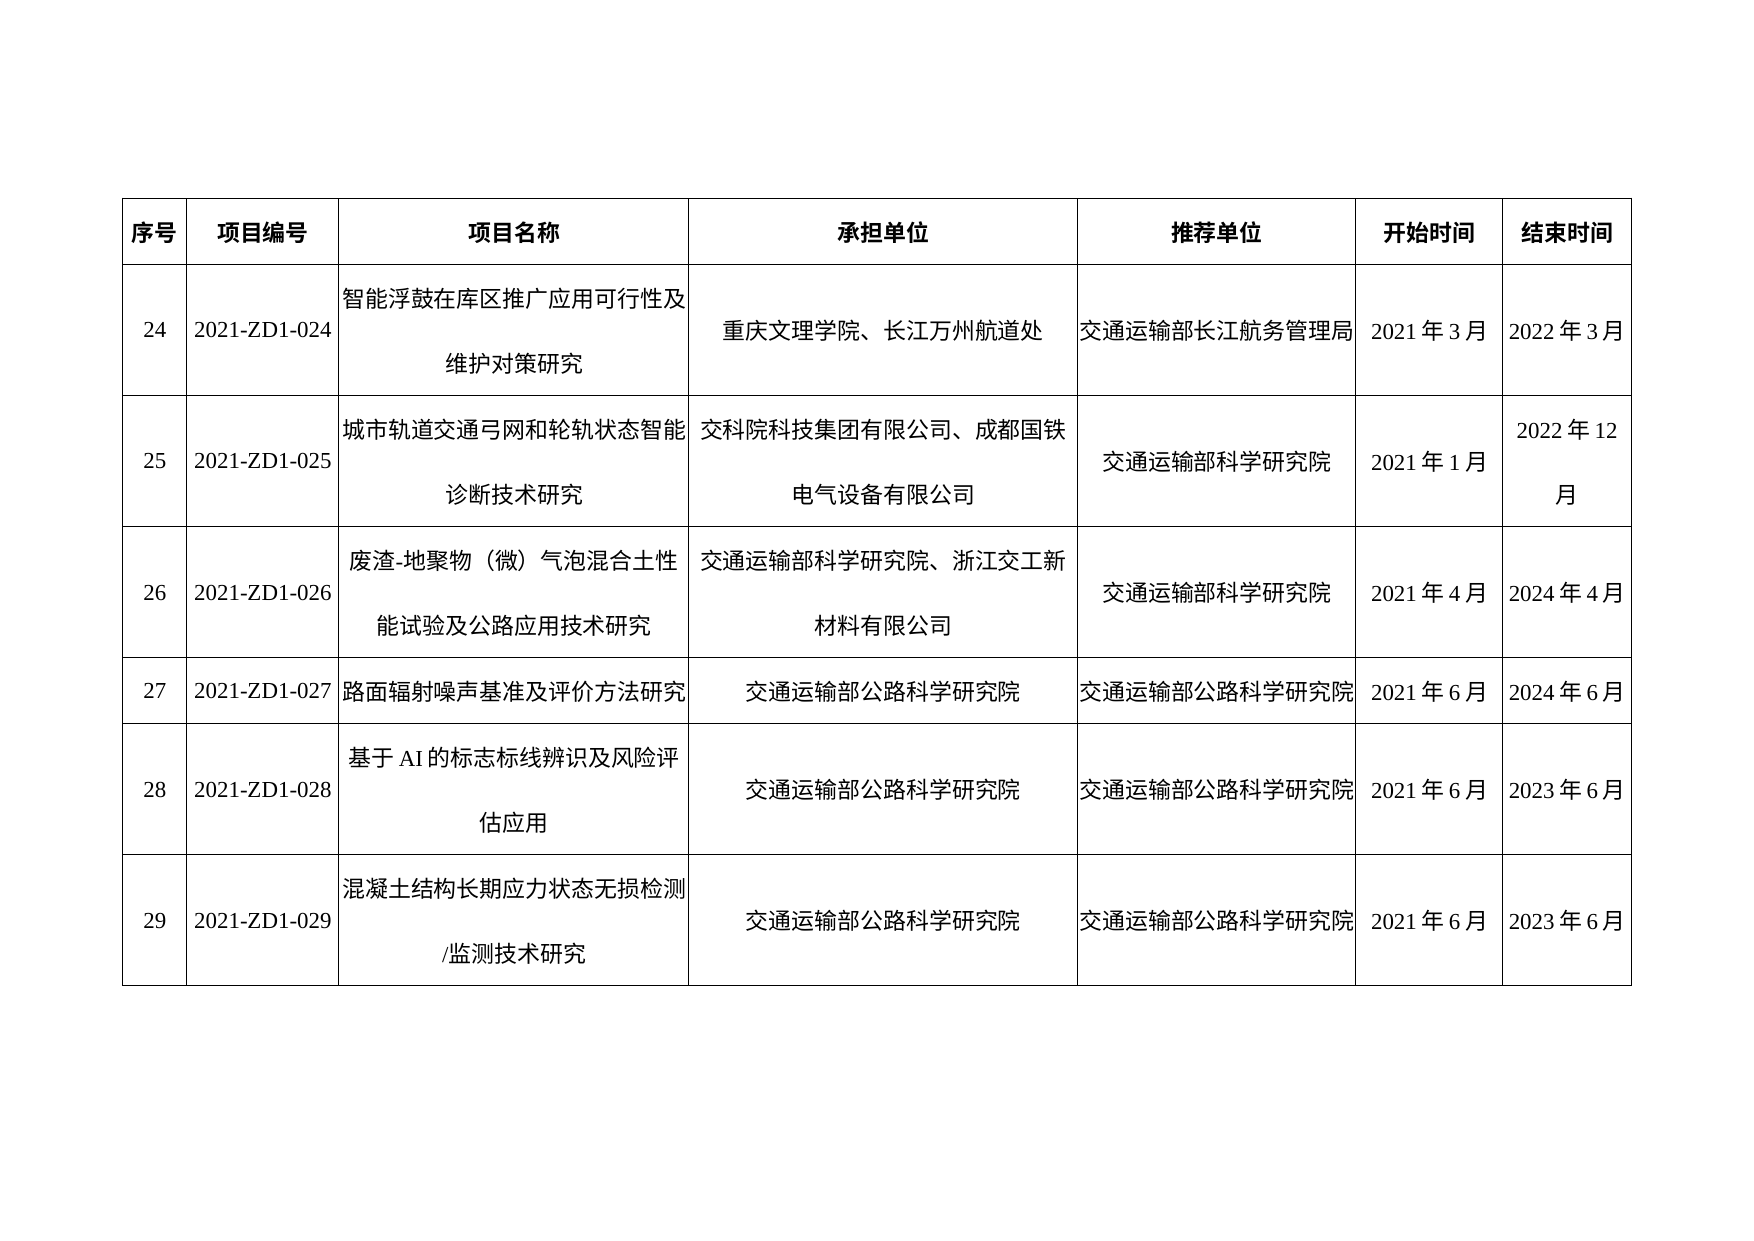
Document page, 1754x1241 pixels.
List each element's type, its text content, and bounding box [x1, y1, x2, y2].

table_cell 重庆文理学院、长江万州航道处 [689, 265, 1077, 395]
table_cell 2021年6月 [1356, 855, 1502, 985]
table_cell 交通运输部公路科学研究院 [1078, 724, 1355, 854]
table_cell 2024年4月 [1503, 527, 1631, 657]
table_header 结束时间 [1503, 199, 1631, 264]
table_cell 2021年6月 [1356, 658, 1502, 723]
table_cell 2021-ZD1-026 [187, 527, 338, 657]
table_cell 交通运输部长江航务管理局 [1078, 265, 1355, 395]
table_cell 城市轨道交通弓网和轮轨状态智能诊断技术研究 [339, 396, 688, 526]
table_cell 2023年6月 [1503, 724, 1631, 854]
table_header 项目编号 [187, 199, 338, 264]
table_cell 废渣-地聚物（微）气泡混合土性能试验及公路应用技术研究 [339, 527, 688, 657]
table_cell 2024年6月 [1503, 658, 1631, 723]
table_cell 2021-ZD1-024 [187, 265, 338, 395]
table_cell 交通运输部公路科学研究院 [689, 855, 1077, 985]
table_cell 2021年4月 [1356, 527, 1502, 657]
table_cell 交通运输部公路科学研究院 [689, 724, 1077, 854]
table_header 开始时间 [1356, 199, 1502, 264]
table_cell 2021年1月 [1356, 396, 1502, 526]
table_header 项目名称 [339, 199, 688, 264]
table_cell 交通运输部公路科学研究院 [689, 658, 1077, 723]
table_cell 26 [123, 527, 186, 657]
table_cell 智能浮鼓在库区推广应用可行性及维护对策研究 [339, 265, 688, 395]
table_header 承担单位 [689, 199, 1077, 264]
table_cell 2021年3月 [1356, 265, 1502, 395]
table_cell 2021-ZD1-025 [187, 396, 338, 526]
table_cell 24 [123, 265, 186, 395]
table_cell 路面辐射噪声基准及评价方法研究 [339, 658, 688, 723]
table_cell 29 [123, 855, 186, 985]
table_cell 交通运输部科学研究院、浙江交工新材料有限公司 [689, 527, 1077, 657]
table_cell 交通运输部公路科学研究院 [1078, 855, 1355, 985]
table_cell 2022年3月 [1503, 265, 1631, 395]
table_cell 2021-ZD1-028 [187, 724, 338, 854]
table_cell 交通运输部科学研究院 [1078, 527, 1355, 657]
table_header 序号 [123, 199, 186, 264]
table_cell 交通运输部公路科学研究院 [1078, 658, 1355, 723]
table_cell 2022年12月 [1503, 396, 1631, 526]
table_cell 25 [123, 396, 186, 526]
table_header 推荐单位 [1078, 199, 1355, 264]
table_cell 混凝土结构长期应力状态无损检测/监测技术研究 [339, 855, 688, 985]
table_cell 2021-ZD1-027 [187, 658, 338, 723]
table_cell 基于AI的标志标线辨识及风险评估应用 [339, 724, 688, 854]
table_cell 2023年6月 [1503, 855, 1631, 985]
table_cell 交通运输部科学研究院 [1078, 396, 1355, 526]
table_cell 2021年6月 [1356, 724, 1502, 854]
table_cell 27 [123, 658, 186, 723]
table_cell 2021-ZD1-029 [187, 855, 338, 985]
table_cell 28 [123, 724, 186, 854]
table_cell 交科院科技集团有限公司、成都国铁电气设备有限公司 [689, 396, 1077, 526]
